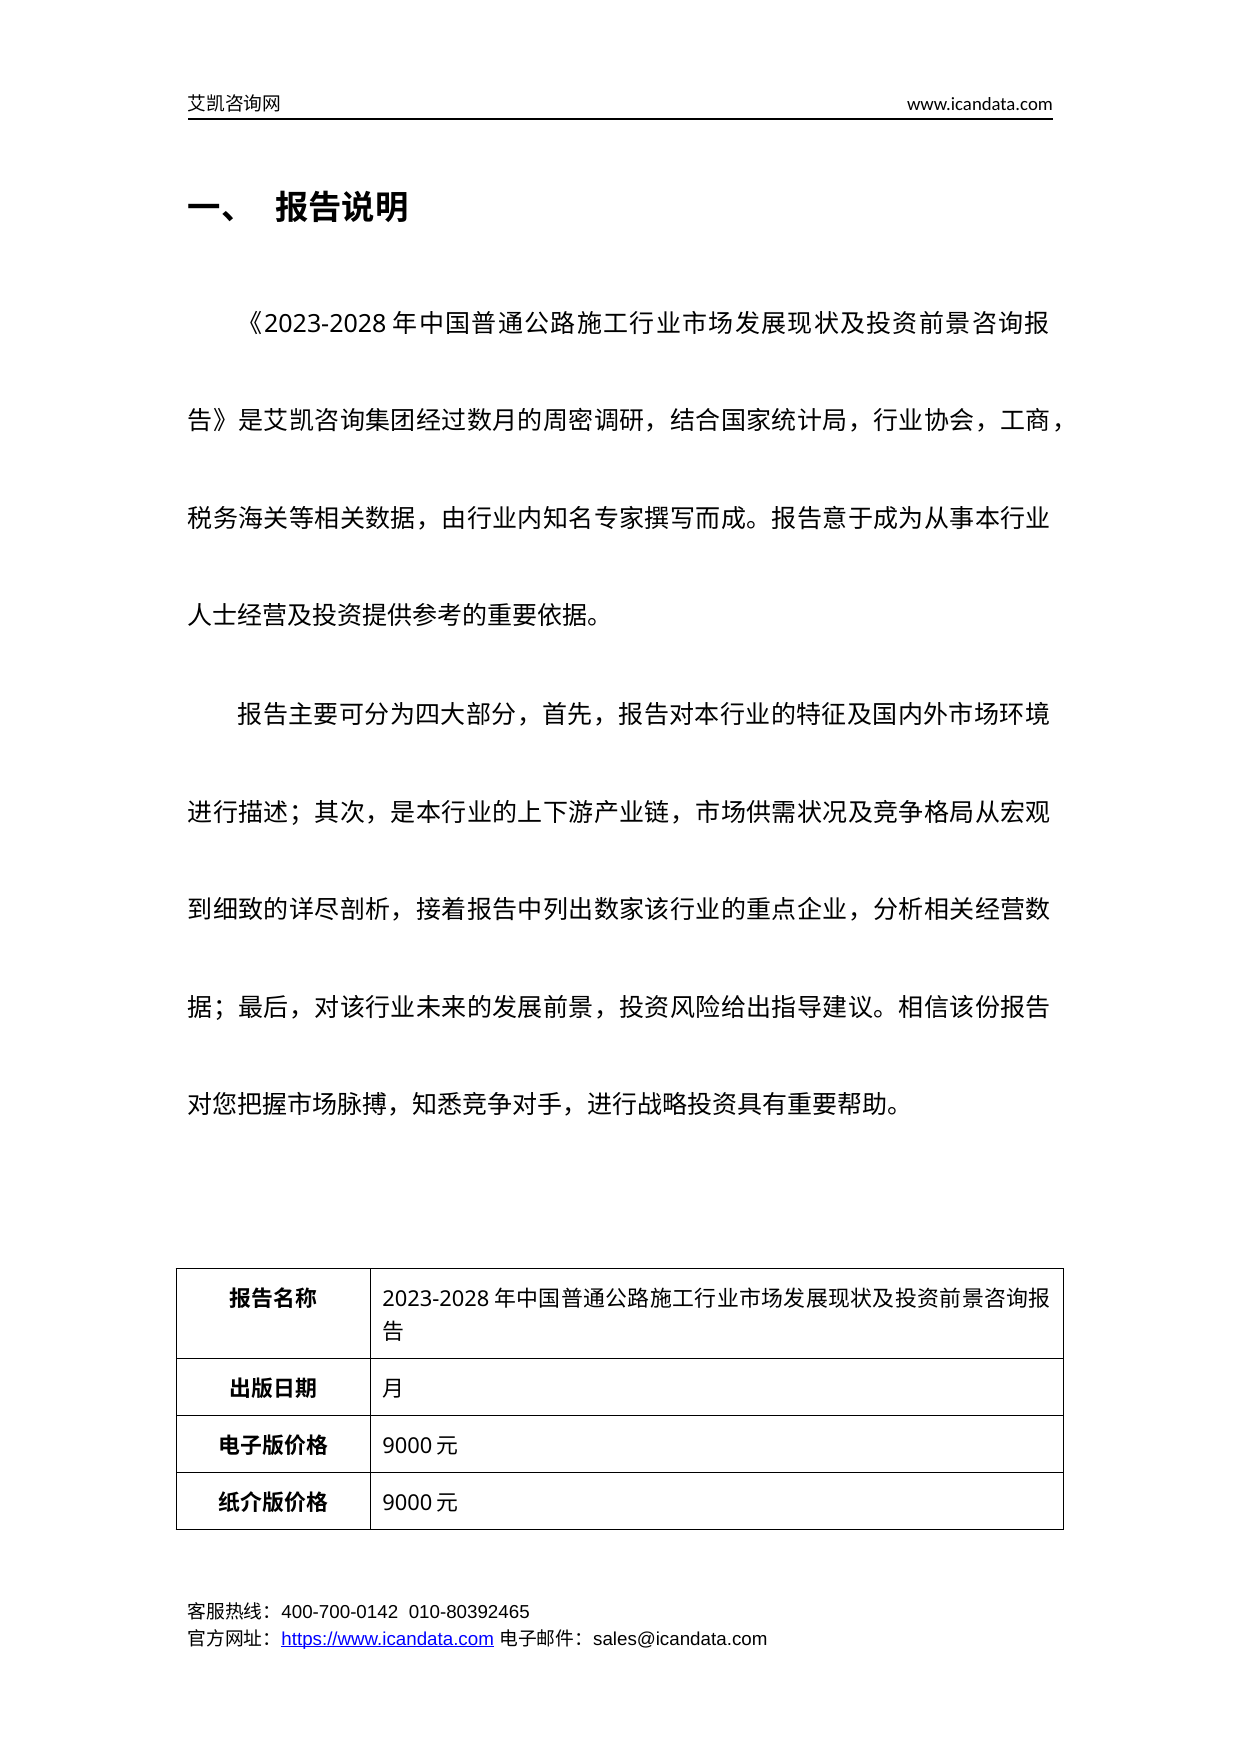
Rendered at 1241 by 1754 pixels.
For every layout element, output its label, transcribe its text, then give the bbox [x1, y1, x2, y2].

table_header 报告名称 [177, 1269, 370, 1358]
text 报告主要可分为四大部分，首先，报告对本行业的特征及国内外市场环境进行描述；其次，是本行业的上下游产业链，市场供需状况及竞争格局从宏观到细致的详尽剖析，接着报告中列出数家该行业的重点企业，分析相关经营数据；最后，对该行业未来的发展前景，投资风险给出指导建议。相信该份报告对您把握市场脉搏，知悉竞争对手，进行战略投资具有重要帮助。 [187, 681, 1053, 1136]
table_cell 电子版价格 [177, 1416, 370, 1472]
table_cell 出版日期 [177, 1359, 370, 1415]
table_cell 9000元 [371, 1473, 1063, 1529]
subtitle 报告说明 [187, 172, 1053, 237]
table_header 2023-2028年中国普通公路施工行业市场发展现状及投资前景咨询报告 [371, 1269, 1063, 1358]
table_cell 月 [371, 1359, 1063, 1415]
text 《2023-2028年中国普通公路施工行业市场发展现状及投资前景咨询报告》是艾凯咨询集团经过数月的周密调研，结合国家统计局，行业协会，工商，税务海关等相关数据，由行业内知名专家撰写而成。报告意于成为从事本行业人士经营及投资提供参考的重要依据。 [187, 289, 1053, 646]
table_cell 9000元 [371, 1416, 1063, 1472]
table_cell 纸介版价格 [177, 1473, 370, 1529]
